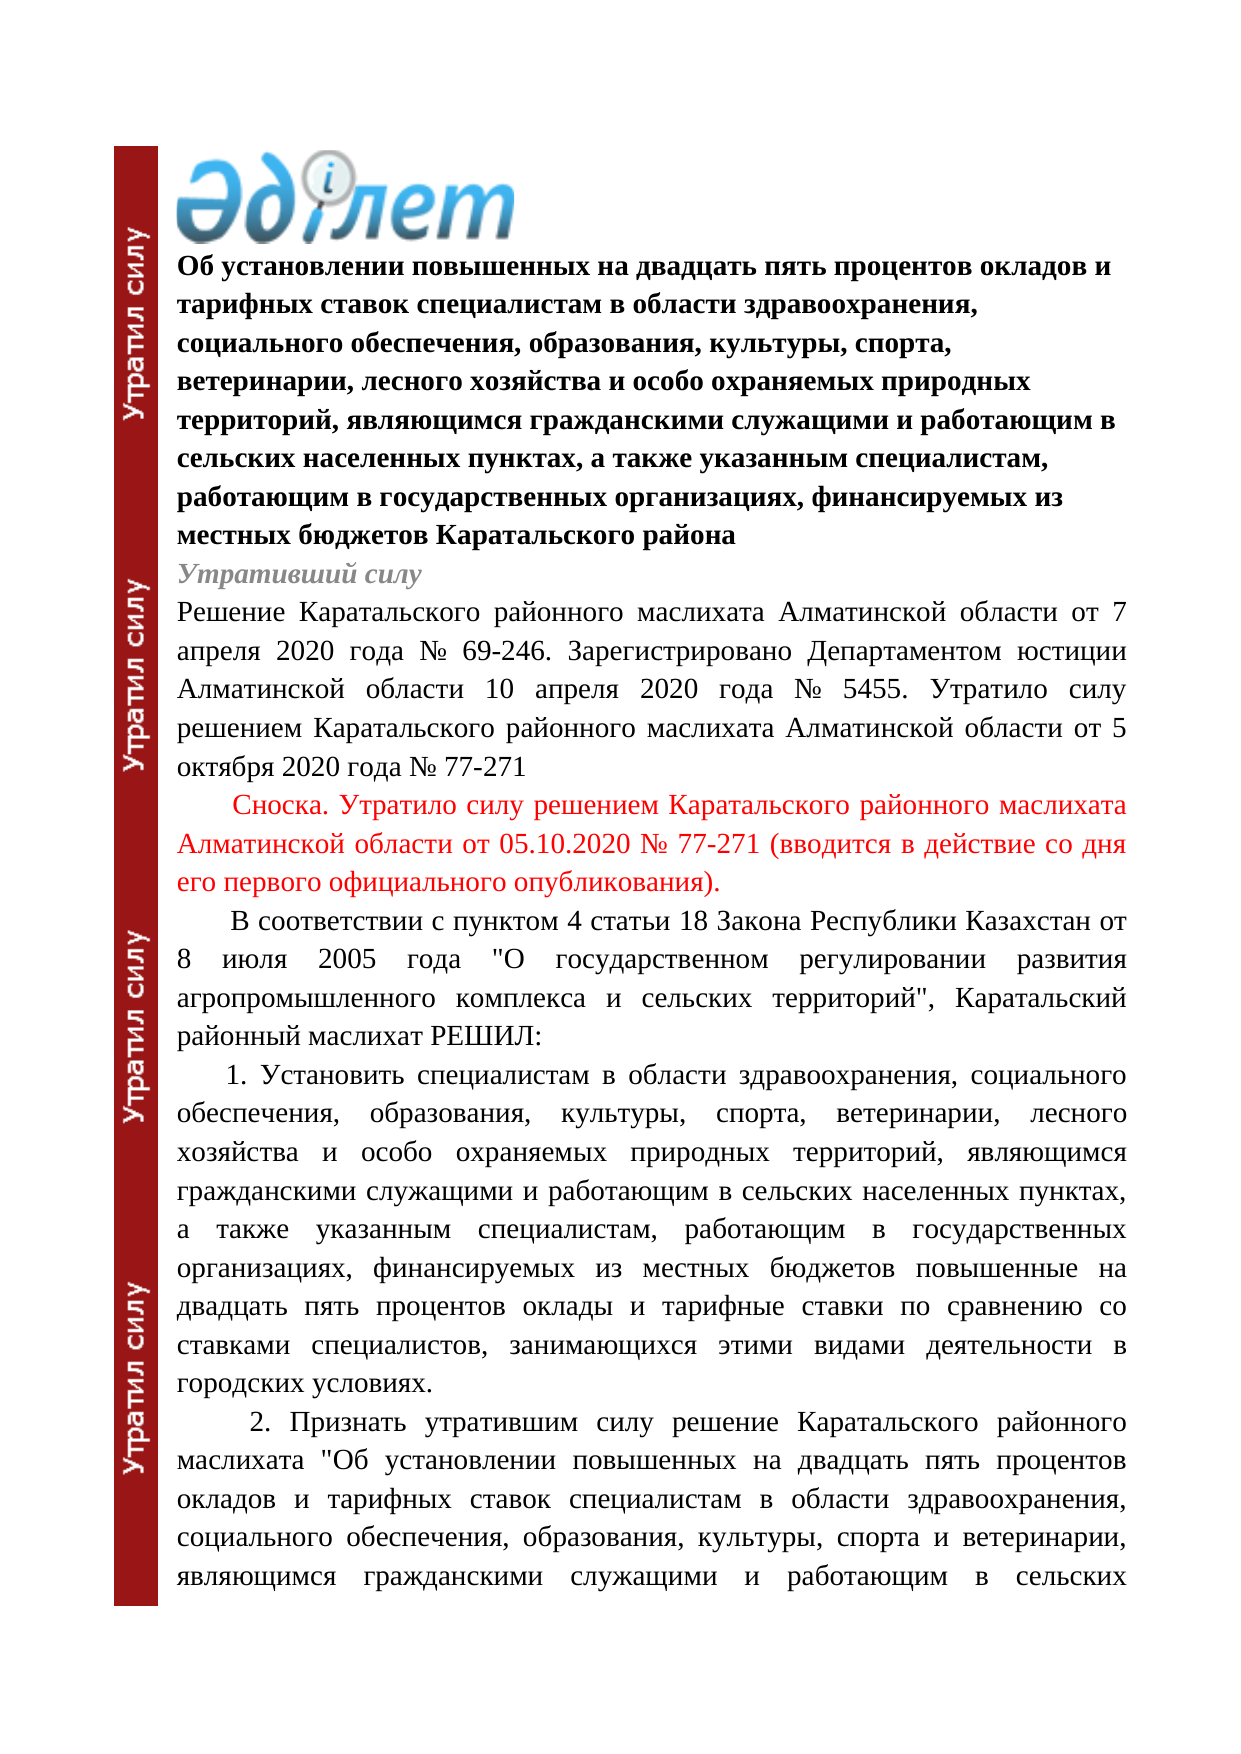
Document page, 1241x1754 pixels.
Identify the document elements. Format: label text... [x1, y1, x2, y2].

picture [114, 1592, 158, 1606]
text Решение Каратальского районного маслихата Алматинской области от 7 апреля 2020 года № 69-246. Зарегистрировано Департаментом юстиции Алматинской области 10 апреля 2020 года № 5455. Утратило силу решением Каратальского районного маслихата Алматинской области от 5 октября 2020 года № 77-271 [112, 594, 1128, 782]
picture [114, 551, 158, 556]
text 1. Установить специалистам в области здравоохранения, социального обеспечения, образования, культуры, спорта, ветеринарии, лесного хозяйства и особо охраняемых природных территорий, являющимся гражданскими служащими и работающим в сельских населенных пунктах, а также указанным специалистам, работающим в государственных организациях, финансируемых из местных бюджетов повышенные на двадцать пять процентов оклады и тарифные ставки по сравнению со ставками специалистов, занимающихся этими видами деятельности в городских условиях. [112, 1057, 1128, 1399]
picture [176, 150, 515, 244]
picture [114, 589, 158, 594]
picture [114, 1052, 158, 1057]
picture [114, 146, 158, 248]
picture [114, 898, 158, 903]
text В соответствии с пунктом 4 статьи 18 Закона Республики Казахстан от 8 июля 2005 года "О государственном регулировании развития агропромышленного комплекса и сельских территорий", Каратальский районный маслихат РЕШИЛ: [112, 903, 1128, 1052]
picture [114, 1399, 158, 1404]
picture [114, 782, 158, 787]
text Сноска. Утратило силу решением Каратальского районного маслихата Алматинской области от 05.10.2020 № 77-271 (вводится в действие со дня его первого официального опубликования). [112, 787, 1128, 898]
text Утративший силу [112, 556, 1128, 589]
text Об установлении повышенных на двадцать пять процентов окладов и тарифных ставок специалистам в области здравоохранения, социального обеспечения, образования, культуры, спорта, ветеринарии, лесного хозяйства и особо охраняемых природных территорий, являющимся гражданскими служащими и работающим в сельских населенных пунктах, а также указанным специалистам, работающим в государственных организациях, финансируемых из местных бюджетов Каратальского района [112, 248, 1128, 551]
